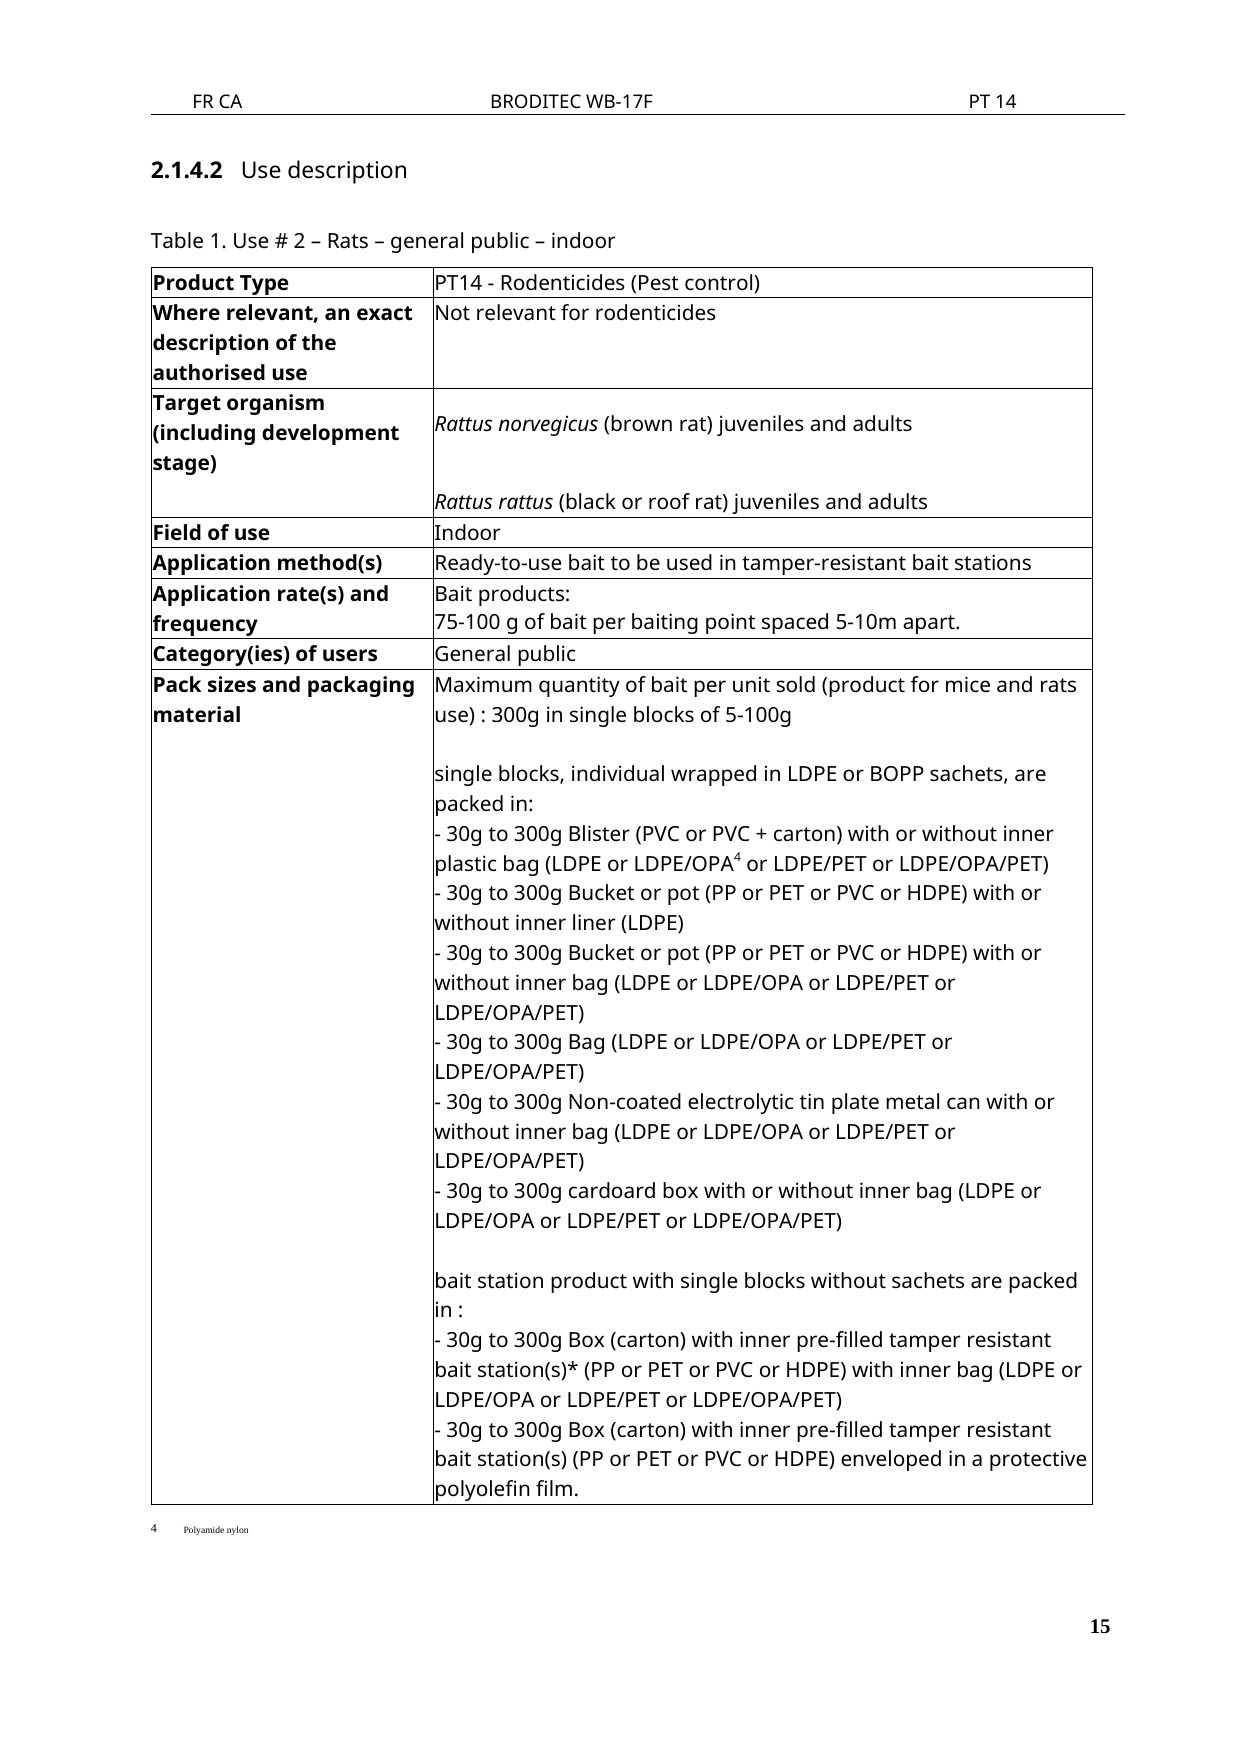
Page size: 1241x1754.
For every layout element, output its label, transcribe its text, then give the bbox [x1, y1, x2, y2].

table_cell Where relevant, an exact description of the authorised use [152, 298, 433, 387]
table_cell Category(ies) of users [152, 639, 433, 669]
text Table 2. Use # 2 – Rats – general public – indoor [151, 226, 1110, 254]
table_cell Not relevant for rodenticides [434, 298, 1092, 387]
table_cell Bait products: 75-100 g of bait per baiting point spaced 5-10m apart. [434, 579, 1092, 638]
table_cell Application method(s) [152, 548, 433, 578]
table_header Product Type [152, 268, 433, 297]
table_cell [434, 670, 1092, 1504]
subtitle Use description [151, 153, 1110, 185]
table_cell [152, 670, 433, 1504]
table_cell Application rate(s) and frequency [152, 579, 433, 638]
table_cell Target organism (including development stage) [152, 389, 433, 517]
table_cell General public [434, 639, 1092, 669]
table_header PT14 - Rodenticides (Pest control) [434, 268, 1092, 297]
table_cell Field of use [152, 518, 433, 547]
table_cell Indoor [434, 518, 1092, 547]
table_cell Ready-to-use bait to be used in tamper-resistant bait stations [434, 548, 1092, 578]
table_cell Rattus norvegicus (brown rat) juveniles and adults Rattus rattus (black or roof rat) juveniles and adults [434, 389, 1092, 517]
